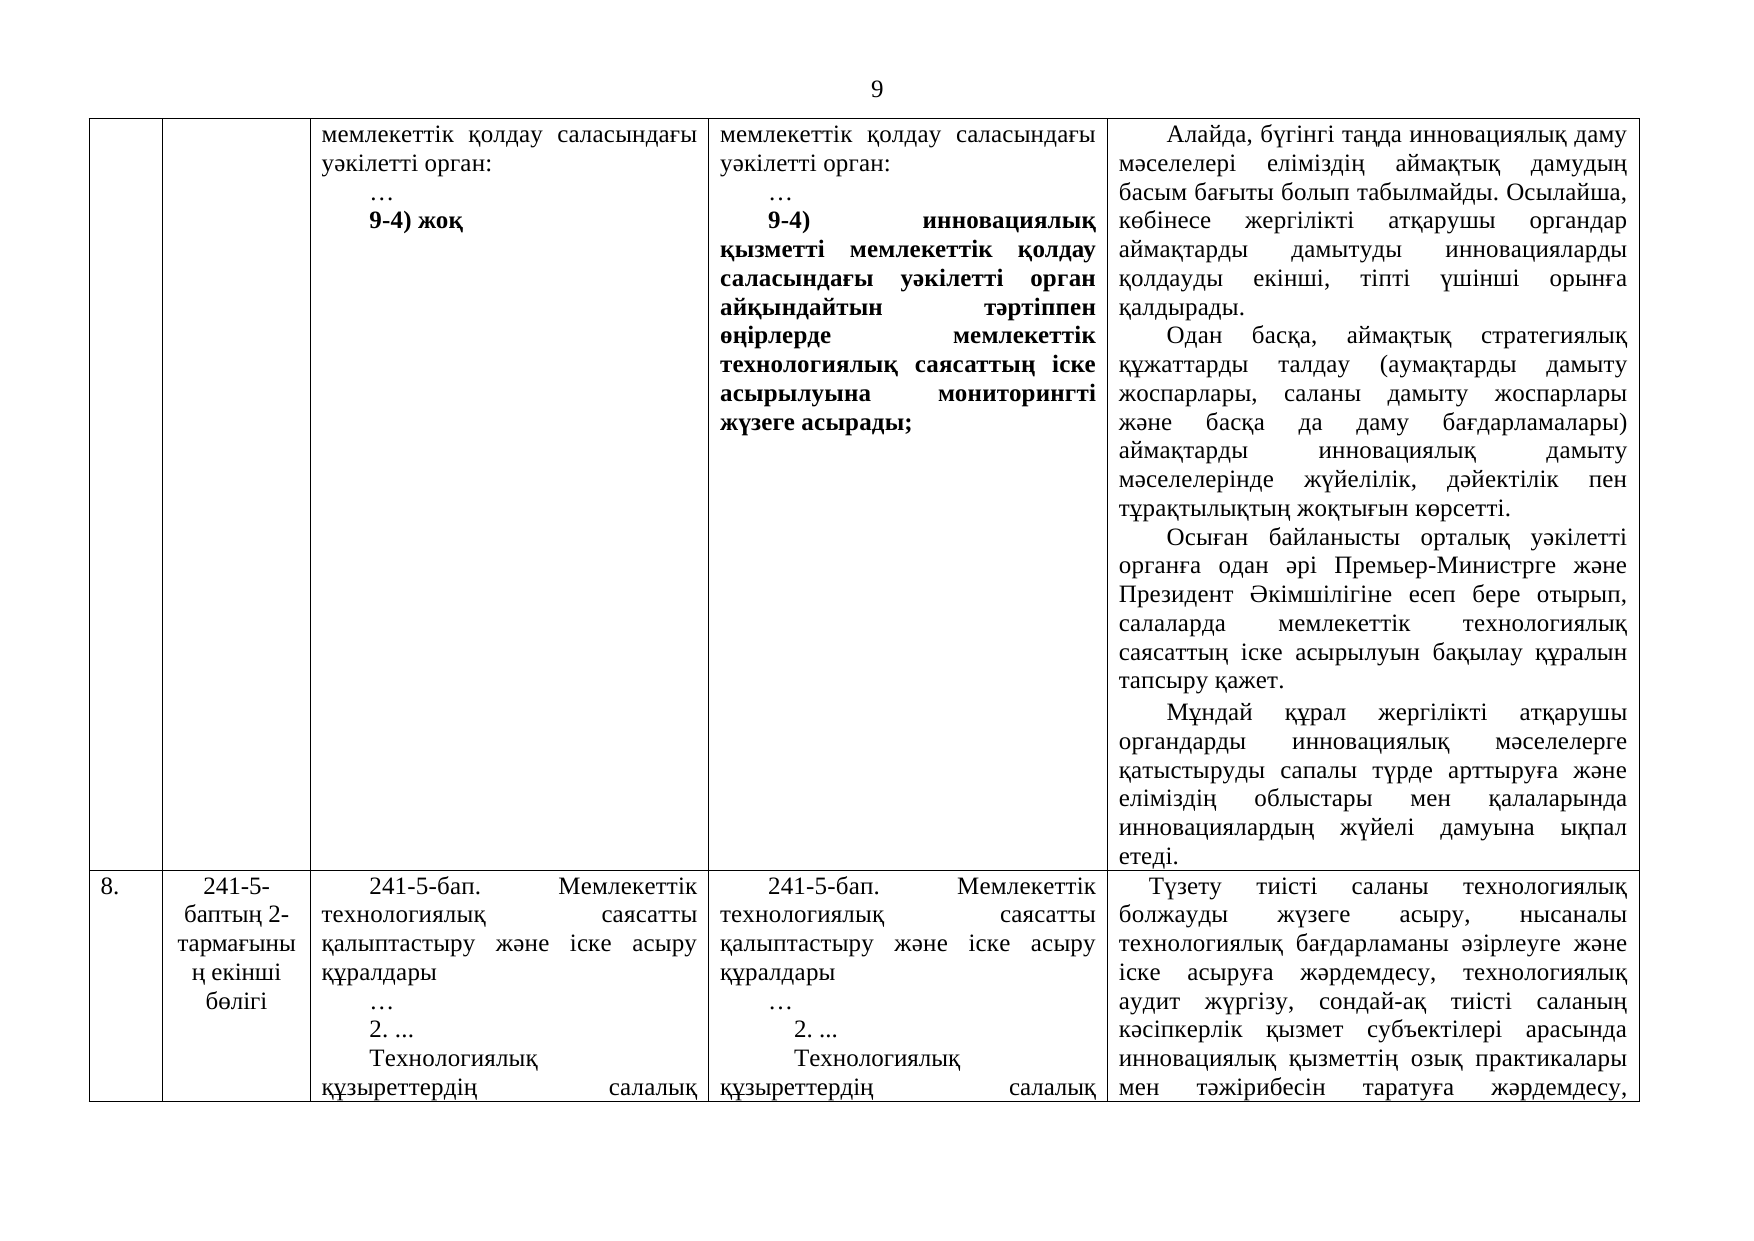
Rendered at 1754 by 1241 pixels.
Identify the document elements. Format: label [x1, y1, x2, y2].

table_cell [311, 119, 708, 870]
table_cell [90, 871, 162, 1101]
table_cell [90, 119, 162, 870]
table_cell [1108, 871, 1639, 1101]
table_cell [709, 119, 1107, 870]
table_cell [709, 871, 1107, 1101]
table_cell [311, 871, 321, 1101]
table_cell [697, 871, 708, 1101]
table_cell [163, 871, 310, 1101]
table_cell [1108, 119, 1639, 870]
table_cell [163, 119, 310, 870]
